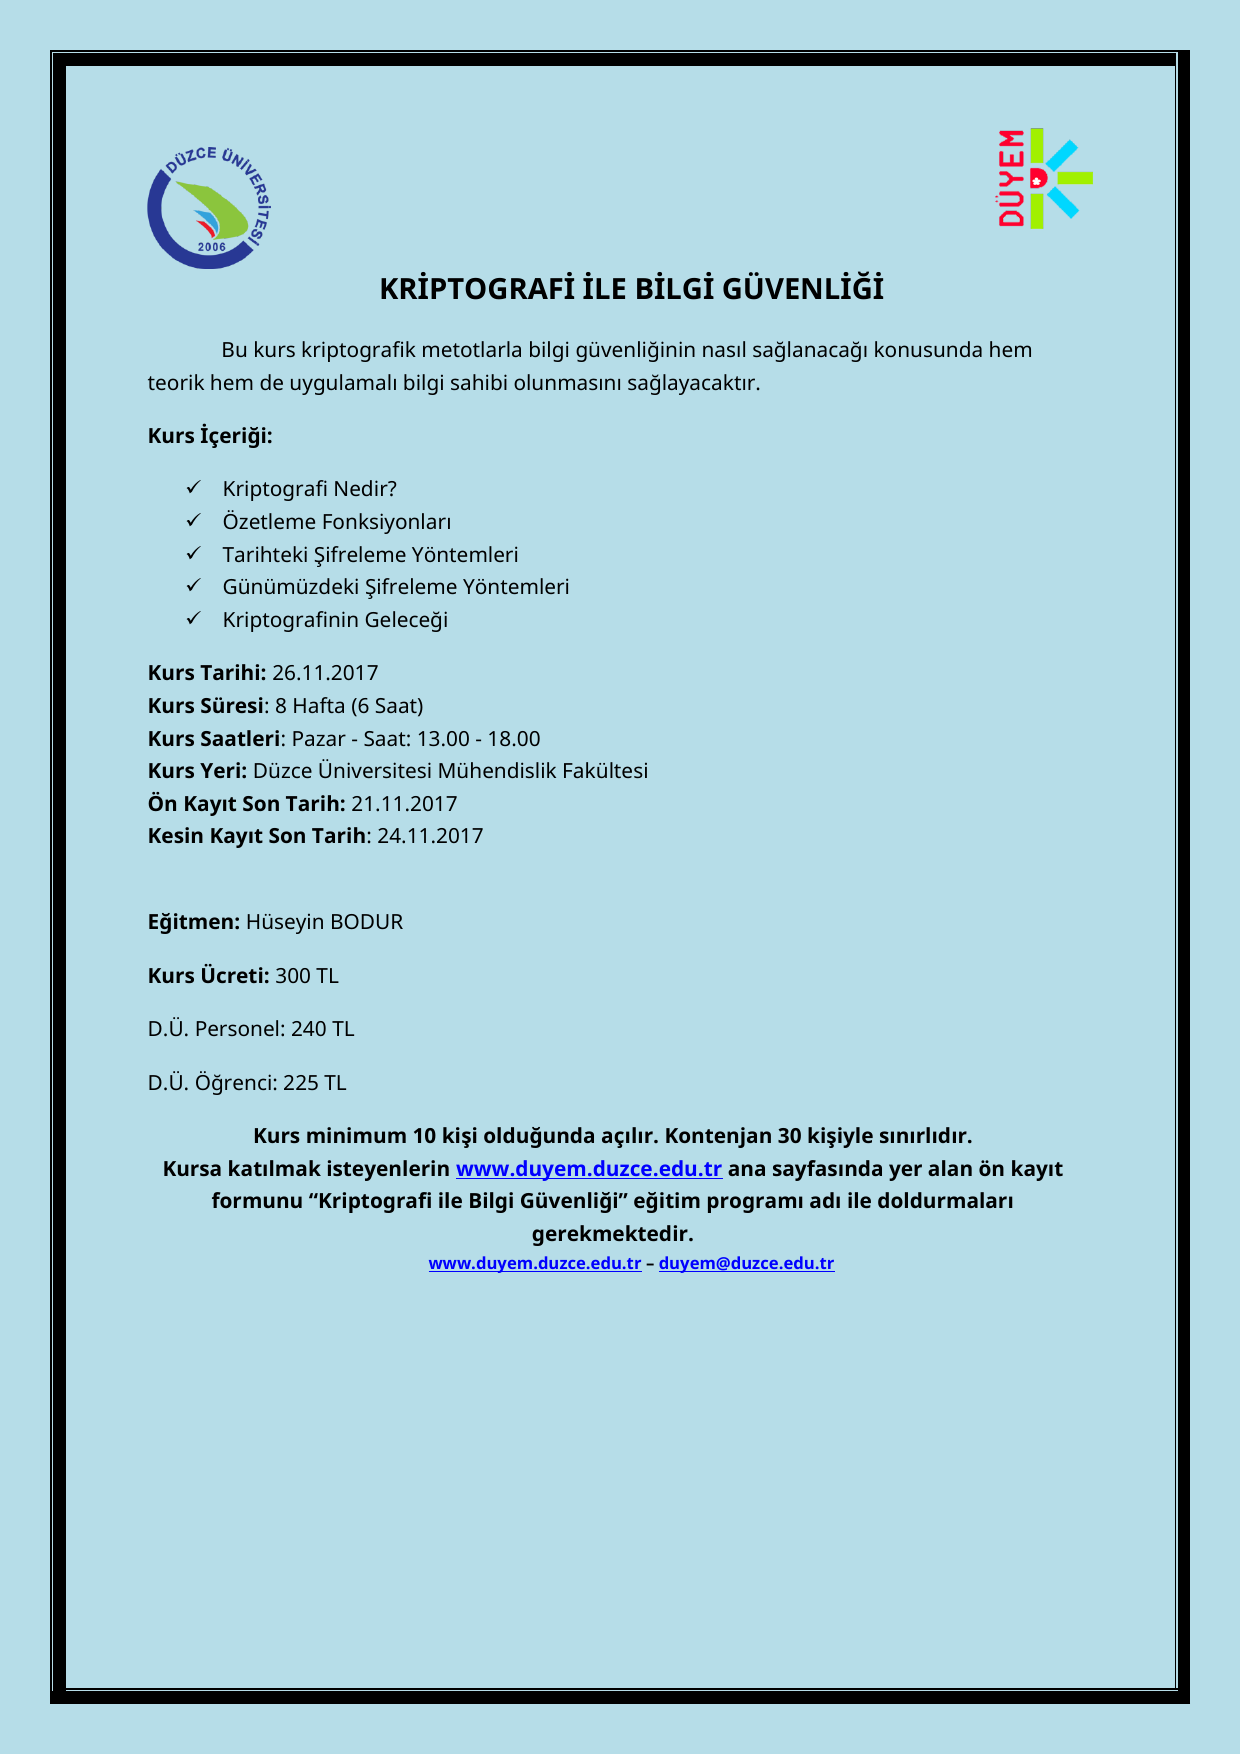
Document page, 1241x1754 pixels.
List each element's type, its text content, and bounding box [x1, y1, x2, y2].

list Özetleme Fonksiyonları [185, 507, 1078, 536]
text Kesin Kayıt Son Tarih: 24.11.2017 [147, 821, 1078, 850]
list Günümüzdeki Şifreleme Yöntemleri [185, 572, 1078, 601]
text Eğitmen: Hüseyin BODUR [147, 907, 1078, 936]
text Kurs Yeri: Düzce Üniversitesi Mühendislik Fakültesi [147, 756, 1078, 785]
text Kurs Saatleri: Pazar - Saat: 13.00 - 18.00 [147, 724, 1078, 752]
text D.Ü. Personel: 240 TL [147, 1014, 1078, 1043]
text Kurs İçeriği: [147, 421, 1078, 449]
text www.duyem.duzce.edu.tr – duyem@duzce.edu.tr [185, 1252, 1078, 1274]
list Kriptografinin Geleceği [185, 605, 1078, 633]
text D.Ü. Öğrenci: 225 TL [147, 1068, 1078, 1096]
text Kurs minimum 10 kişi olduğunda açılır. Kontenjan 30 kişiyle sınırlıdır. [147, 1121, 1078, 1150]
text Kurs Süresi: 8 Hafta (6 Saat) [147, 691, 1078, 719]
text Ön Kayıt Son Tarih: 21.11.2017 [147, 789, 1078, 817]
picture [991, 120, 1098, 233]
list Kriptografi Nedir? [185, 474, 1078, 503]
picture [147, 147, 271, 269]
text Kursa katılmak isteyenlerin www.duyem.duzce.edu.tr ana sayfasında yer alan ön kayıt formunu “Kriptografi ile Bilgi Güvenliği” eğitim programı adı ile doldurmaları gerekmektedir. [147, 1154, 1078, 1247]
text KRİPTOGRAFİ İLE BİLGİ GÜVENLİĞİ [147, 269, 1078, 308]
text Bu kurs kriptografik metotlarla bilgi güvenliğinin nasıl sağlanacağı konusunda hem teorik hem de uygulamalı bilgi sahibi olunmasını sağlayacaktır. [147, 335, 1078, 396]
text Kurs Ücreti: 300 TL [147, 961, 1078, 989]
list Tarihteki Şifreleme Yöntemleri [185, 540, 1078, 568]
text Kurs Tarihi: 26.11.2017 [147, 658, 1078, 687]
